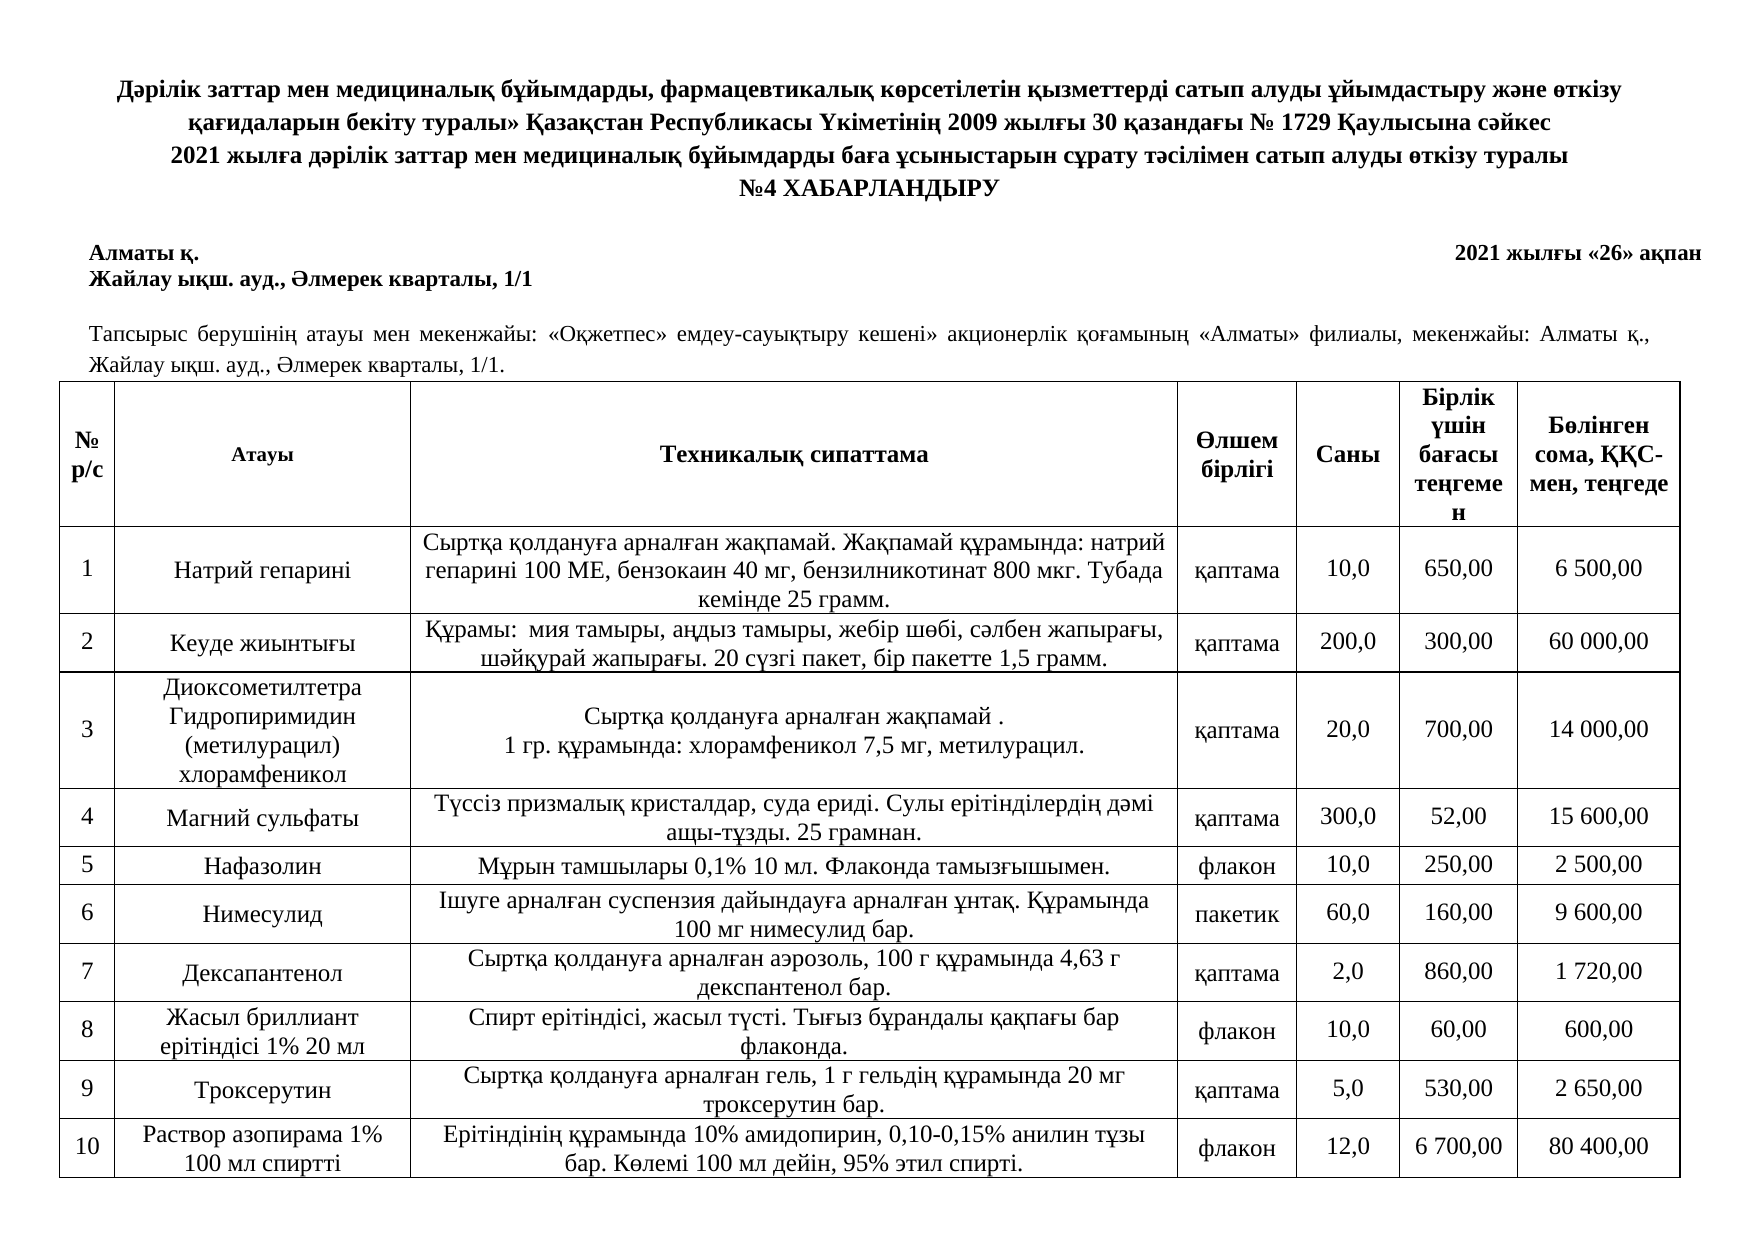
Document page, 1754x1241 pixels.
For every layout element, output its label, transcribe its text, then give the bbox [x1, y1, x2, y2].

table_cell Дексапантенол [115, 944, 410, 1001]
table_cell 10 [60, 1119, 114, 1177]
table_cell флакон [1178, 1119, 1296, 1177]
table_cell 600,00 [1518, 1002, 1679, 1059]
table_cell Мұрын тамшылары 0,1% 10 мл. Флаконда тамызғышымен. [411, 847, 1177, 884]
table_cell 20,0 [1297, 673, 1399, 787]
table_cell 6 700,00 [1400, 1119, 1517, 1177]
table_cell Түссіз призмалық кристалдар, суда ериді. Сулы ерітінділердің дәмі ащы-тұзды. 25 грамнан. [411, 789, 1177, 846]
table_cell 300,0 [1297, 789, 1399, 846]
table_cell 860,00 [1400, 944, 1517, 1001]
table_cell Нимесулид [115, 885, 410, 942]
table_cell 200,0 [1297, 614, 1399, 671]
table_cell 2 [60, 614, 114, 671]
table_cell 3 [60, 673, 114, 787]
table_cell Сыртқа қолдануға арналған аэрозоль, 100 г құрамында 4,63 г декспантенол бар. [411, 944, 1177, 1001]
table_cell 7 [60, 944, 114, 1001]
table_header Бірлік үшін бағасы теңгемен [1400, 382, 1517, 526]
table_cell Ерітіндінің құрамында 10% амидопирин, 0,10-0,15% анилин тұзы бар. Көлемі 100 мл дейін, 95% этил спирті. [411, 1119, 1177, 1177]
table_header Бөлінген сома, ҚҚС-мен, теңгеде [1518, 382, 1679, 526]
table_cell Сыртқа қолдануға арналған жақпамай . 1 гр. құрамында: хлорамфеникол 7,5 мг, метилурацил. [411, 673, 1177, 787]
table_cell Жасыл бриллиант ерітіндісі 1% 20 мл [115, 1002, 410, 1059]
table_cell қаптама [1178, 527, 1296, 613]
table_cell 1 [60, 527, 114, 613]
table_cell Троксерутин [115, 1061, 410, 1118]
table_cell 60,00 [1400, 1002, 1517, 1059]
table_cell Сыртқа қолдануға арналған жақпамай. Жақпамай құрамында: натрий гепарині 100 МЕ, бензокаин 40 мг, бензилникотинат 800 мкг. Тубада кемінде 25 грамм. [411, 527, 1177, 613]
text 2021 жылға дәрілік заттар мен медициналық бұйымдарды баға ұсыныстарын сұрату тәсілімен сатып алуды өткізу туралы [89, 140, 1651, 169]
table_cell 52,00 [1400, 789, 1517, 846]
table_cell 12,0 [1297, 1119, 1399, 1177]
table_cell 1 720,00 [1518, 944, 1679, 1001]
table_cell 10,0 [1297, 847, 1399, 884]
table_cell флакон [1178, 847, 1296, 884]
table_cell 10,0 [1297, 1002, 1399, 1059]
table_cell 60,0 [1297, 885, 1399, 942]
table_header Техникалық сипаттама [411, 382, 1177, 526]
table_header Алматы қ. Жайлау ықш. ауд., Әлмерек кварталы, 1/1 [78, 239, 901, 292]
table_cell флакон [1178, 1002, 1296, 1059]
table_cell 2,0 [1297, 944, 1399, 1001]
table_cell 700,00 [1400, 673, 1517, 787]
table_cell қаптама [1178, 944, 1296, 1001]
table_cell 9 [60, 1061, 114, 1118]
table_cell 300,00 [1400, 614, 1517, 671]
table_cell 8 [60, 1002, 114, 1059]
table_cell 250,00 [1400, 847, 1517, 884]
table_cell 5 [60, 847, 114, 884]
table_cell 14 000,00 [1518, 673, 1679, 787]
text қағидаларын бекіту туралы» Қазақстан Республикасы Үкіметінің 2009 жылғы 30 қазандағы № 1729 Қаулысына сәйкес [89, 107, 1651, 136]
table_header Өлшем бірлігі [1178, 382, 1296, 526]
text №4 ХАБАРЛАНДЫРУ [89, 173, 1651, 202]
table_cell Құрамы: мия тамыры, аңдыз тамыры, жебір шөбі, сәлбен жапырағы, шәйқурай жапырағы. 20 сүзгі пакет, бір пакетте 1,5 грамм. [411, 614, 1177, 671]
table_cell 2 650,00 [1518, 1061, 1679, 1118]
table_cell 60 000,00 [1518, 614, 1679, 671]
table_header Саны [1297, 382, 1399, 526]
table_cell 6 500,00 [1518, 527, 1679, 613]
table_cell қаптама [1178, 789, 1296, 846]
table_cell 80 400,00 [1518, 1119, 1679, 1177]
table_cell 6 [60, 885, 114, 942]
table_cell Спирт ерітіндісі, жасыл түсті. Тығыз бұрандалы қақпағы бар флаконда. [411, 1002, 1177, 1059]
table_cell Кеуде жиынтығы [115, 614, 410, 671]
table_cell 160,00 [1400, 885, 1517, 942]
table_header Атауы [115, 382, 410, 526]
text Тапсырыс берушінің атауы мен мекенжайы: «Оқжетпес» емдеу-сауықтыру кешені» акционерлік қоғамының «Алматы» филиалы, мекенжайы: Алматы қ., Жайлау ықш. ауд., Әлмерек кварталы, 1/1. [89, 320, 1651, 377]
table_cell 2 500,00 [1518, 847, 1679, 884]
table_header 2021 жылғы «26» ақпан [901, 239, 1713, 292]
table_cell Натрий гепарині [115, 527, 410, 613]
table_cell 10,0 [1297, 527, 1399, 613]
table_cell 5,0 [1297, 1061, 1399, 1118]
table_cell қаптама [1178, 614, 1296, 671]
table_cell 4 [60, 789, 114, 846]
table_cell 650,00 [1400, 527, 1517, 613]
table_cell 15 600,00 [1518, 789, 1679, 846]
table_cell Сыртқа қолдануға арналған гель, 1 г гельдің құрамында 20 мг троксерутин бар. [411, 1061, 1177, 1118]
text Дәрілік заттар мен медициналық бұйымдарды, фармацевтикалық көрсетілетін қызметтерді сатып алуды ұйымдастыру және өткізу [89, 74, 1651, 103]
table_header № р/с [60, 382, 114, 526]
table_cell пакетик [1178, 885, 1296, 942]
table_cell 9 600,00 [1518, 885, 1679, 942]
table_cell Нафазолин [115, 847, 410, 884]
table_cell қаптама [1178, 1061, 1296, 1118]
table_cell Магний сульфаты [115, 789, 410, 846]
table_cell Ішуге арналған суспензия дайындауға арналған ұнтақ. Құрамында 100 мг нимесулид бар. [411, 885, 1177, 942]
table_cell Диоксометилтетра Гидропиримидин (метилурацил) хлорамфеникол [115, 673, 410, 787]
table_cell Раствор азопирама 1% 100 мл спиртті [115, 1119, 410, 1177]
table_cell 530,00 [1400, 1061, 1517, 1118]
table_cell қаптама [1178, 673, 1296, 787]
